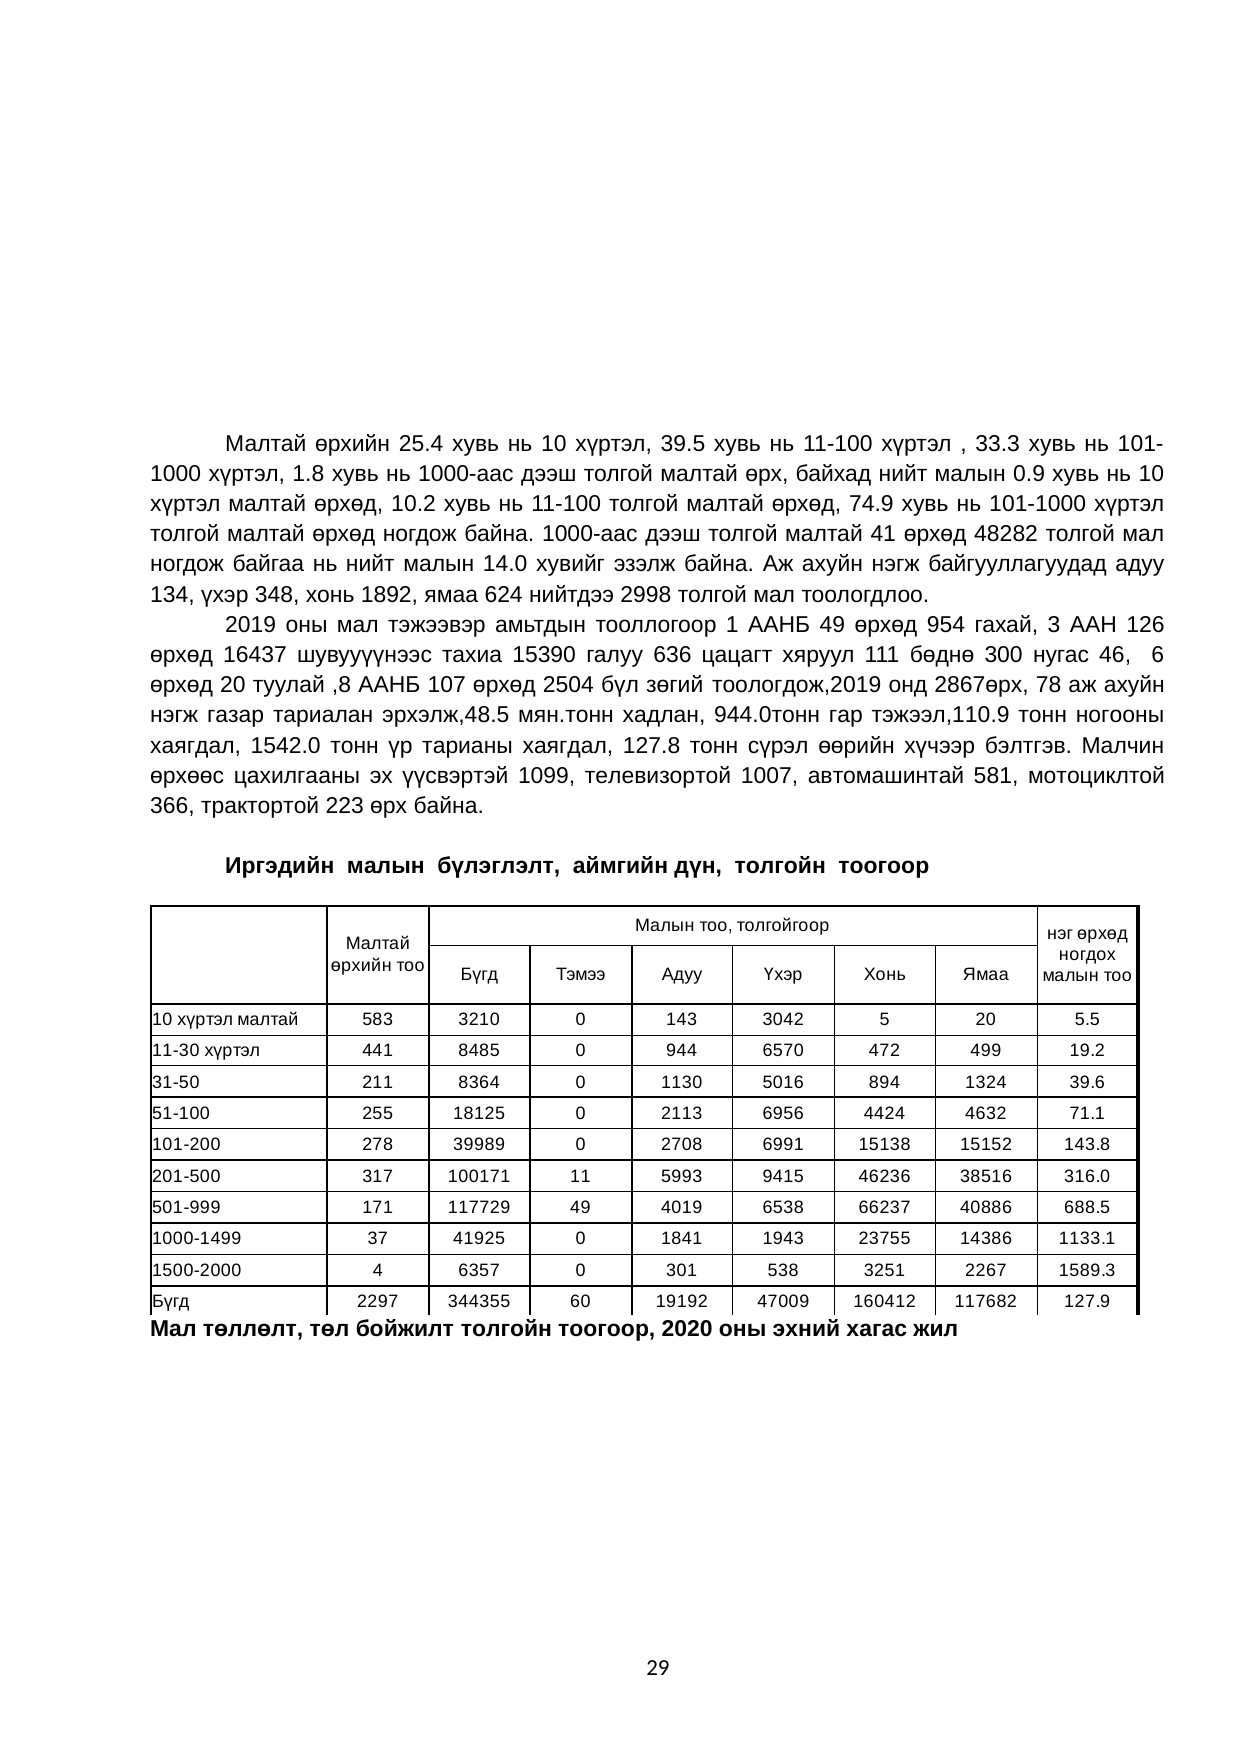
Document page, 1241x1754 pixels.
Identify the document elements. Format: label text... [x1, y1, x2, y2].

text Иргэдийн малын бүлэглэлт, аймгийн дүн, толгойн тоогоор [150, 852, 1165, 879]
text Малтай өрхийн 25.4 хувь нь 10 хүртэл, 39.5 хувь нь 11-100 хүртэл , 33.3 хувь нь 101-1000 хүртэл, 1.8 хувь нь 1000-аас дээш толгой малтай өрх, байхад нийт малын 0.9 хувь нь 10 хүртэл малтай өрхөд, 10.2 хувь нь 11-100 толгой малтай өрхөд, 74.9 хувь нь 101-1000 хүртэл толгой малтай өрхөд ногдож байна. 1000-аас дээш толгой малтай 41 өрхөд 48282 толгой мал ногдож байгаа нь нийт малын 14.0 хувийг эзэлж байна. Аж ахуйн нэгж байгууллагуудад адуу 134, үхэр 348, хонь 1892, ямаа 624 нийтдээ 2998 толгой мал тоологдлоо. [150, 429, 1165, 607]
text 2019 оны мал тэжээвэр амьтдын тооллогоор 1 ААНБ 49 өрхөд 954 гахай, 3 ААН 126 өрхөд 16437 шувууүүнээс тахиа 15390 галуу 636 цацагт хяруул 111 бөднө 300 нугас 46, 6 өрхөд 20 туулай ,8 ААНБ 107 өрхөд 2504 бүл зөгий тоологдож,2019 онд 2867өрх, 78 аж ахуйн нэгж газар тариалан эрхэлж,48.5 мян.тонн хадлан, 944.0тонн гар тэжээл,110.9 тонн ногооны хаягдал, 1542.0 тонн үр тарианы хаягдал, 127.8 тонн сүрэл өөрийн хүчээр бэлтгэв. Малчин өрхөөс цахилгааны эх үүсвэртэй 1099, телевизортой 1007, автомашинтай 581, мотоциклтой 366, трактортой 223 өрх байна. [150, 611, 1165, 818]
text Мал төллөлт, төл бойжилт толгойн тоогоор, 2020 оны эхний хагас жил [150, 1314, 1165, 1341]
